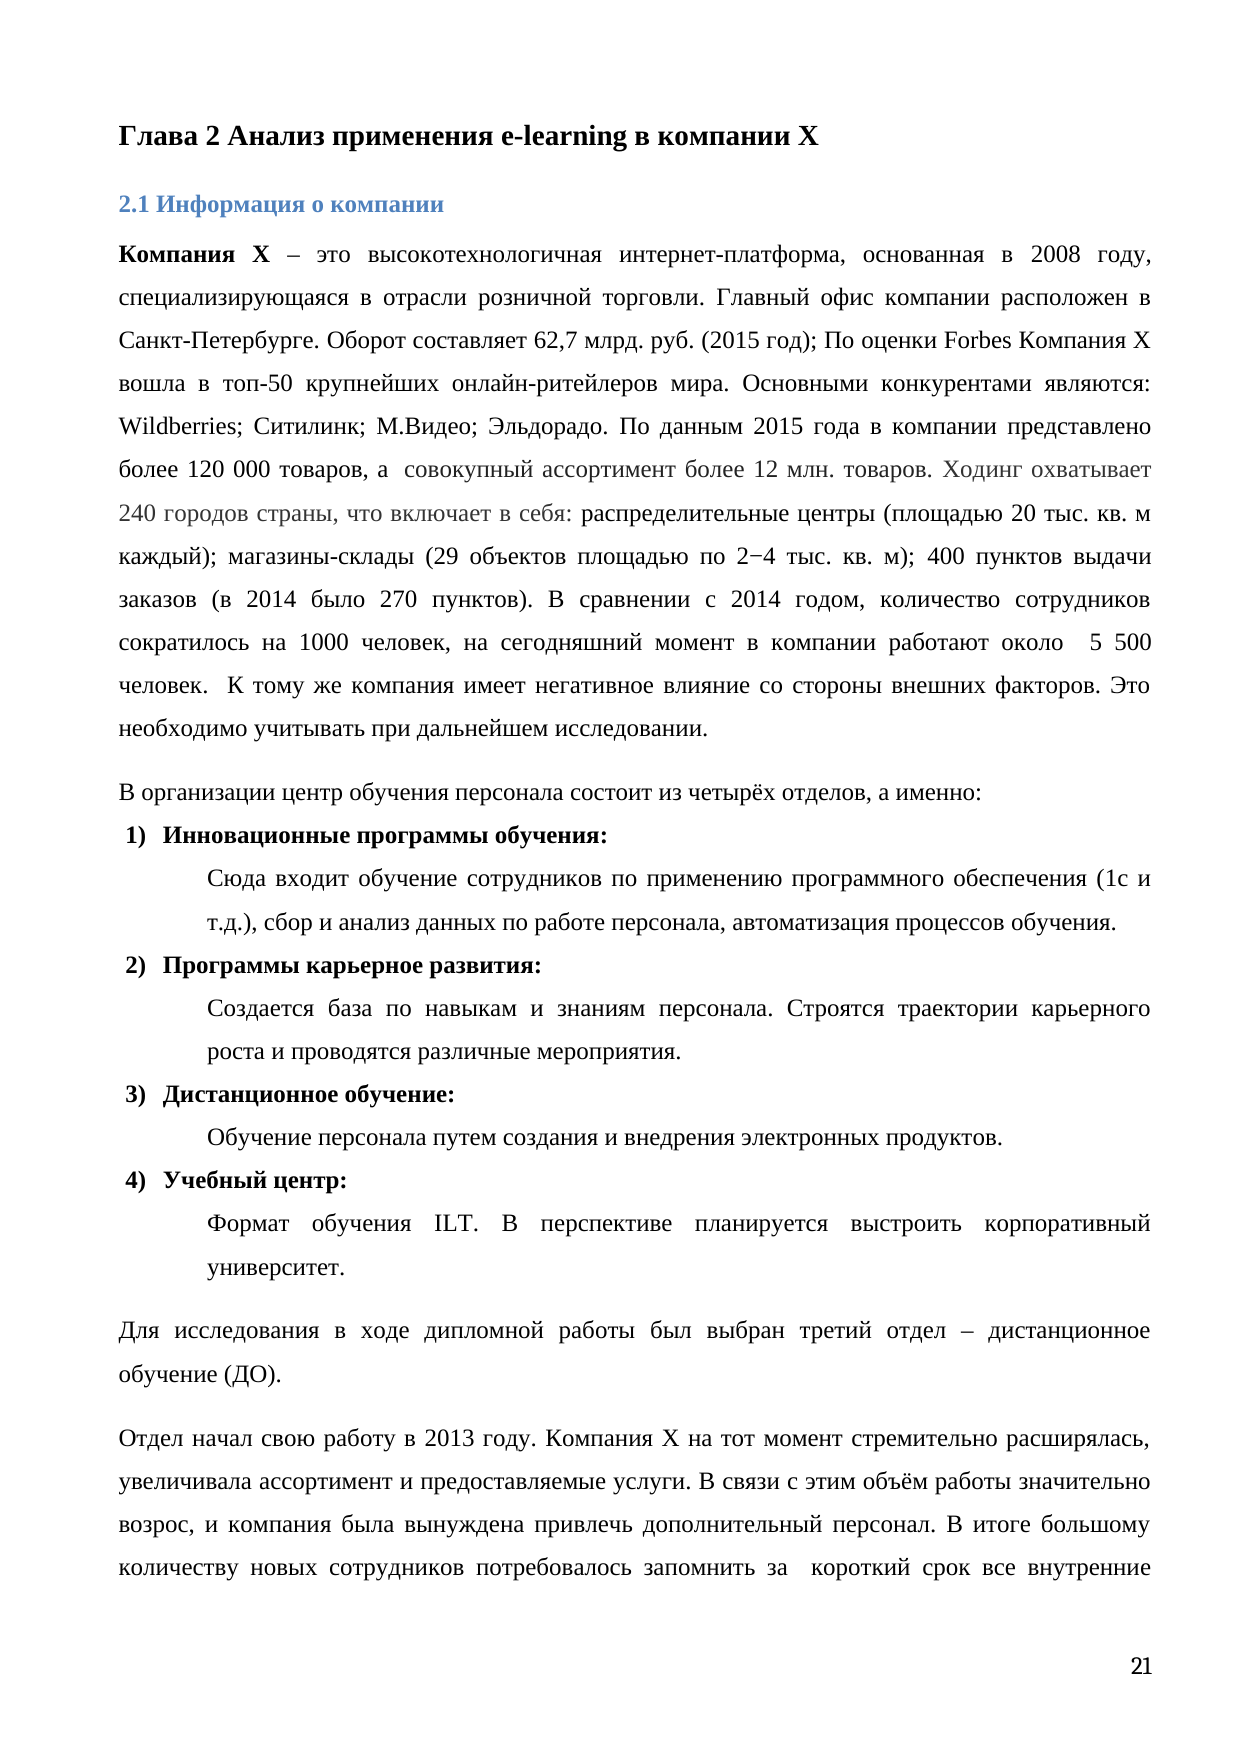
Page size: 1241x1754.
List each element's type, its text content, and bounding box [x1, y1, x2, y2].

list Дистанционное обучение: [125, 1079, 1152, 1108]
subtitle 2.1 Информация о компании [118, 189, 1152, 218]
text В организации центр обучения персонала состоит из четырёх отделов, а именно: [118, 777, 1152, 806]
text Формат обучения ILT. В перспективе планируется выстроить корпоративный университет. [207, 1208, 1152, 1280]
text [118, 1423, 1152, 1581]
text Компания Х – это высокотехнологичная интернет-платформа, основанная в 2008 году, специализирующаяся в отрасли розничной торговли. Главный офис компании расположен в Санкт-Петербурге. Оборот составляет 62,7 млрд. руб. (2015 год); По оценки Forbes Компания X вошла в топ-50 крупнейших онлайн-ритейлеров мира. Основными конкурентами являются: Wildberries; Ситилинк; М.Видео; Эльдорадо. По данным 2015 года в компании представлено более 120 000 товаров, а совокупный ассортимент более 12 млн. товаров. Ходинг охватывает 240 городов страны, что включает в себя: распределительные центры (площадью 20 тыс. кв. м каждый); магазины-склады (29 объектов площадью по 2−4 тыс. кв. м); 400 пунктов выдачи заказов (в 2014 было 270 пунктов). В сравнении с 2014 годом, количество сотрудников сократилось на 1000 человек, на сегодняшний момент в компании работают около 5 500 человек. К тому же компания имеет негативное влияние со стороны внешних факторов. Это необходимо учитывать при дальнейшем исследовании. [118, 239, 1152, 742]
subtitle Глава 2 Анализ применения e-learning в компании X [118, 118, 1152, 152]
list Учебный центр: [125, 1165, 1152, 1194]
text Создается база по навыкам и знаниям персонала. Строятся траектории карьерного роста и проводятся различные мероприятия. [207, 993, 1152, 1065]
list Инновационные программы обучения: [125, 820, 1152, 849]
list Программы карьерное развития: [125, 950, 1152, 978]
text Обучение персонала путем создания и внедрения электронных продуктов. [207, 1122, 1152, 1151]
text Сюда входит обучение сотрудников по применению программного обеспечения (1с и т.д.), сбор и анализ данных по работе персонала, автоматизация процессов обучения. [207, 863, 1152, 935]
text Для исследования в ходе дипломной работы был выбран третий отдел – дистанционное обучение (ДО). [118, 1316, 1152, 1387]
